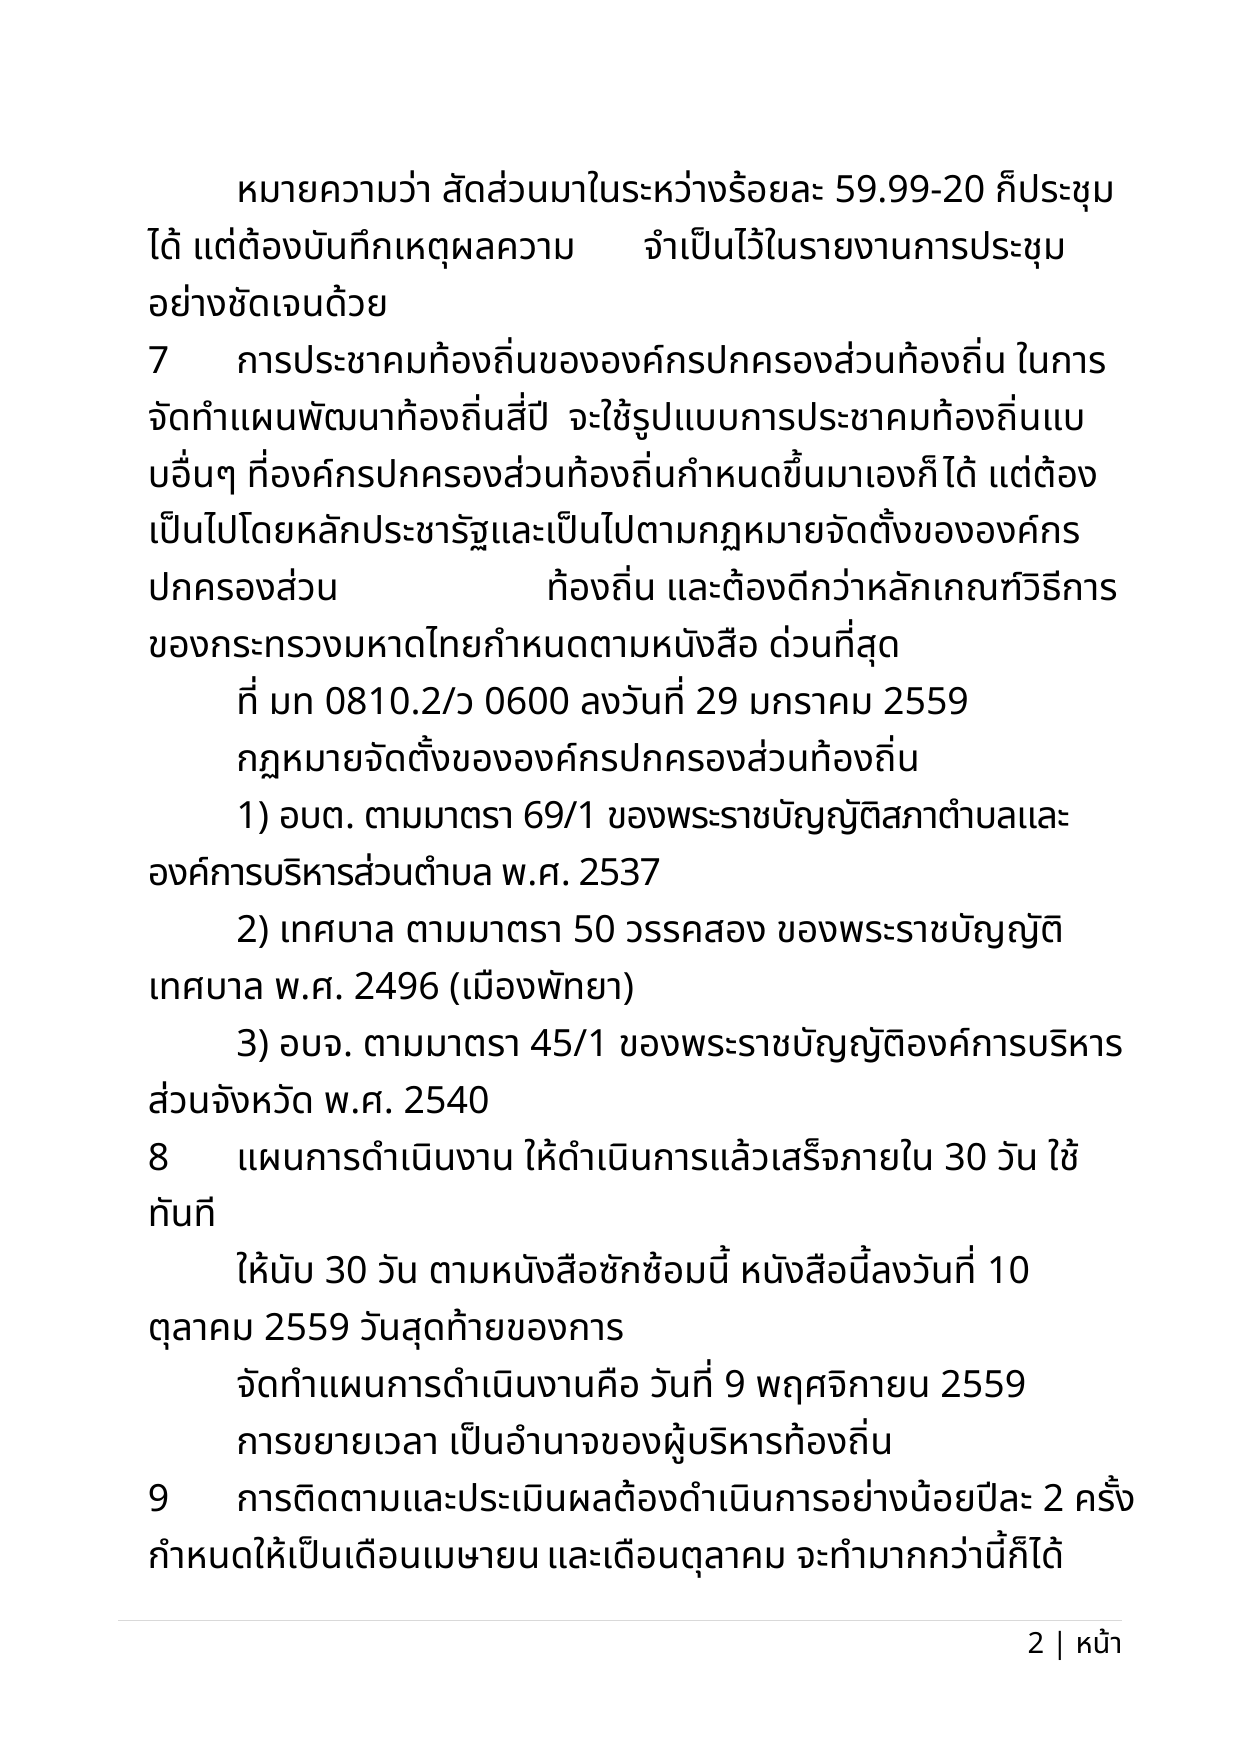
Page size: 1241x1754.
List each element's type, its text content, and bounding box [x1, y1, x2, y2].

text 2) เทศบาล ตามมาตรา 50 วรรคสอง ของพระราชบัญญัติเทศบาล พ.ศ. 2496 (เมืองพัทยา) [148, 902, 1137, 1016]
text จัดทำแผนการดำเนินงานคือ วันที่ 9 พฤศจิกายน 2559 [148, 1357, 1137, 1414]
text 8 แผนการดำเนินงาน ให้ดำเนินการแล้วเสร็จภายใน 30 วัน ใช้ทันที [148, 1130, 1137, 1243]
text ที่ มท 0810.2/ว 0600 ลงวันที่ 29 มกราคม 2559 [148, 674, 1137, 731]
text หมายความว่า สัดส่วนมาในระหว่างร้อยละ 59.99-20 ก็ประชุมได้ แต่ต้องบันทึกเหตุผลความ จำเป็นไว้ในรายงานการประชุมอย่างชัดเจนด้วย [148, 162, 1137, 333]
text 3) อบจ. ตามมาตรา 45/1 ของพระราชบัญญัติองค์การบริหารส่วนจังหวัด พ.ศ. 2540 [148, 1016, 1137, 1130]
text 7 การประชาคมท้องถิ่นขององค์กรปกครองส่วนท้องถิ่น ในการจัดทำแผนพัฒนาท้องถิ่นสี่ปี จะใช้รูปแบบการประชาคมท้องถิ่นแบบอื่นๆ ที่องค์กรปกครองส่วนท้องถิ่นกำหนดขึ้นมาเองก็ ได้ แต่ต้องเป็นไปโดยหลักประชารัฐและเป็นไปตามกฏหมายจัดตั้งขององค์กรปกครองส่วน ท้องถิ่น และต้องดีกว่าหลักเกณฑ์วิธีการของกระทรวงมหาดไทยกำหนดตามหนังสือ ด่วนที่สุด [148, 333, 1137, 674]
text กฏหมายจัดตั้งขององค์กรปกครองส่วนท้องถิ่น [148, 731, 1137, 788]
text การขยายเวลา เป็นอำนาจของผู้บริหารท้องถิ่น [148, 1414, 1137, 1471]
text 1) อบต. ตามมาตรา 69/1 ของพระราชบัญญัติสภาตำบลและองค์การบริหารส่วนตำบล พ.ศ. 2537 [148, 788, 1137, 902]
text 9 การติดตามและประเมินผลต้องดำเนินการอย่างน้อยปีละ 2 ครั้ง กำหนดให้เป็นเดือนเมษายน และเดือนตุลาคม จะทำมากกว่านี้ก็ได้ [148, 1471, 1137, 1585]
text ให้นับ 30 วัน ตามหนังสือซักซ้อมนี้ หนังสือนี้ลงวันที่ 10 ตุลาคม 2559 วันสุดท้ายของการ [148, 1243, 1137, 1357]
